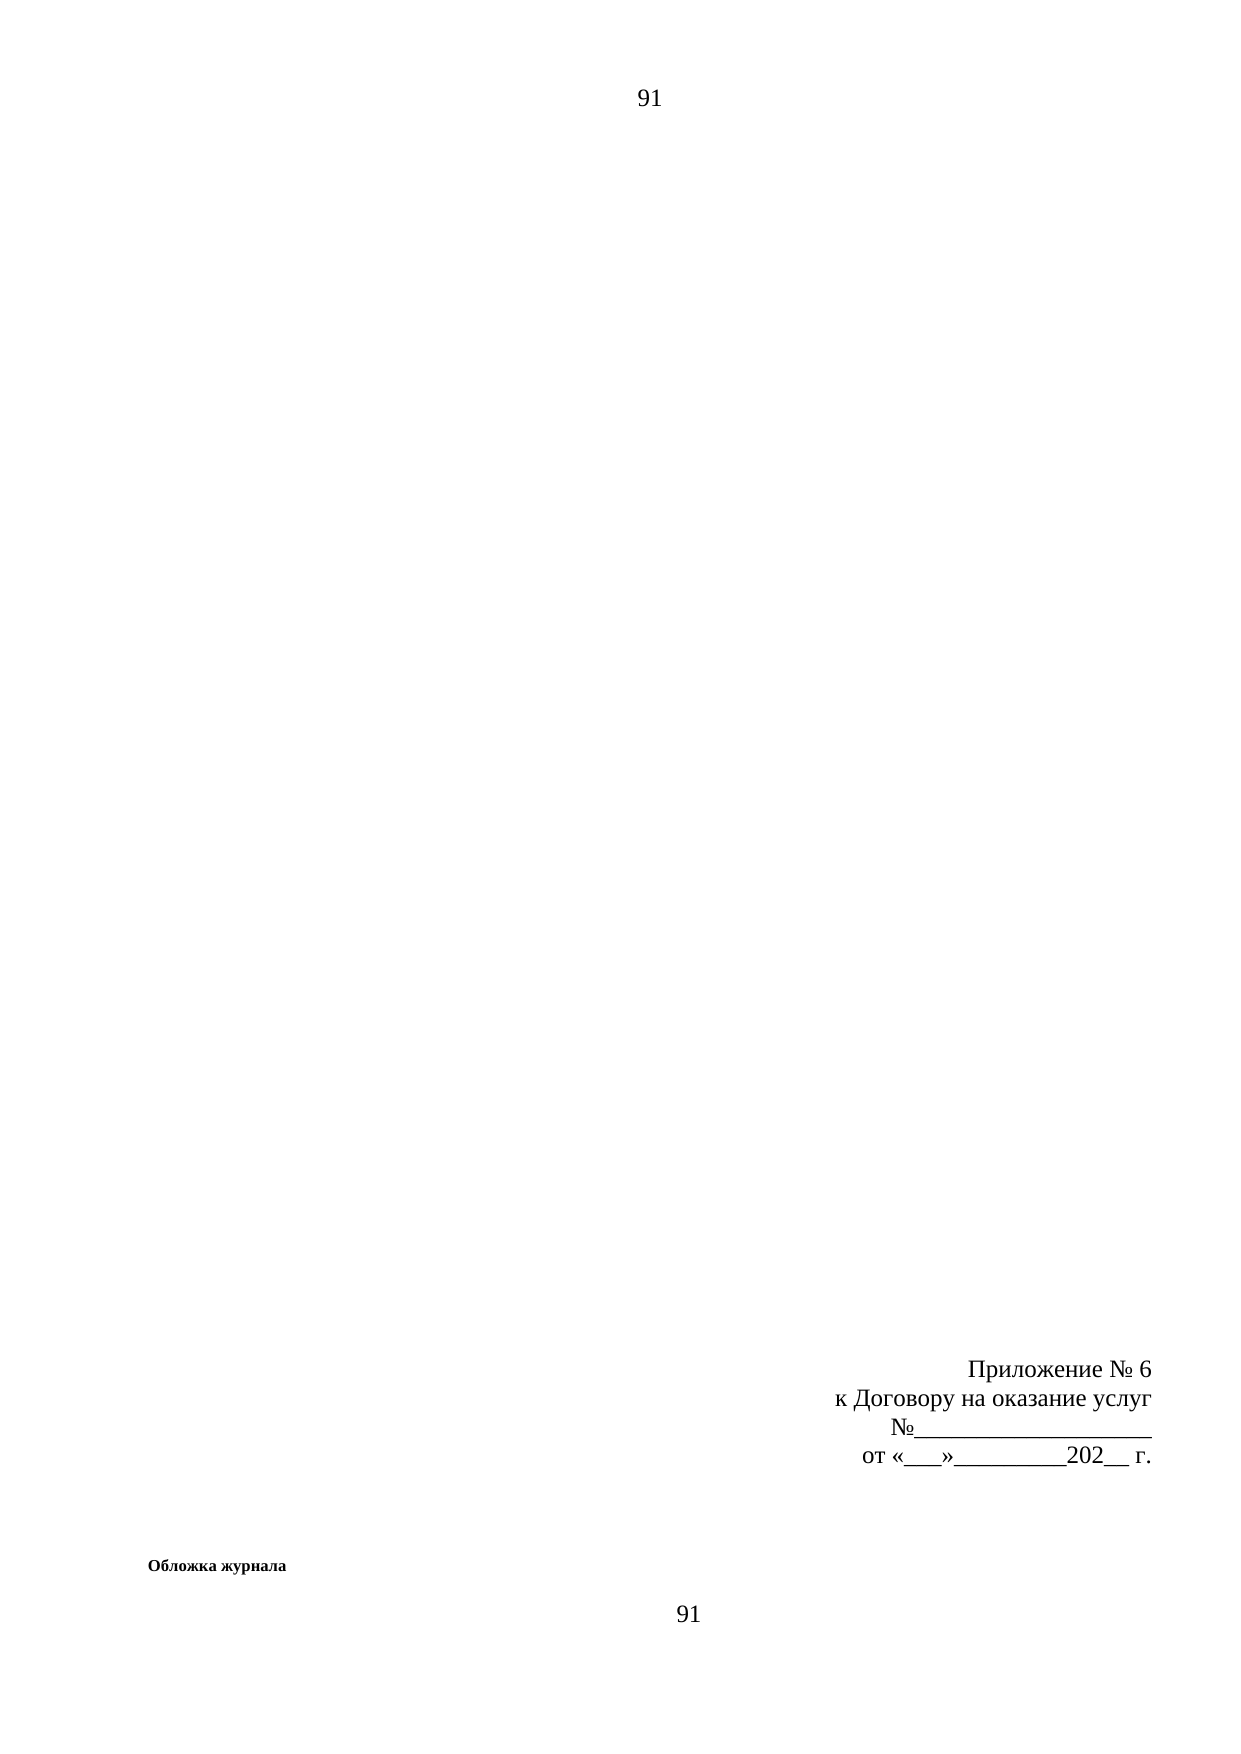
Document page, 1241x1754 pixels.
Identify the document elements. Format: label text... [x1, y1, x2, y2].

text №___________________ [148, 1412, 1152, 1441]
text Обложка журнала [148, 1556, 1152, 1575]
text от «___»_________202__ г. [148, 1441, 1152, 1469]
text к Договору на оказание услуг [148, 1383, 1152, 1412]
text Приложение № 6 [148, 1354, 1152, 1383]
